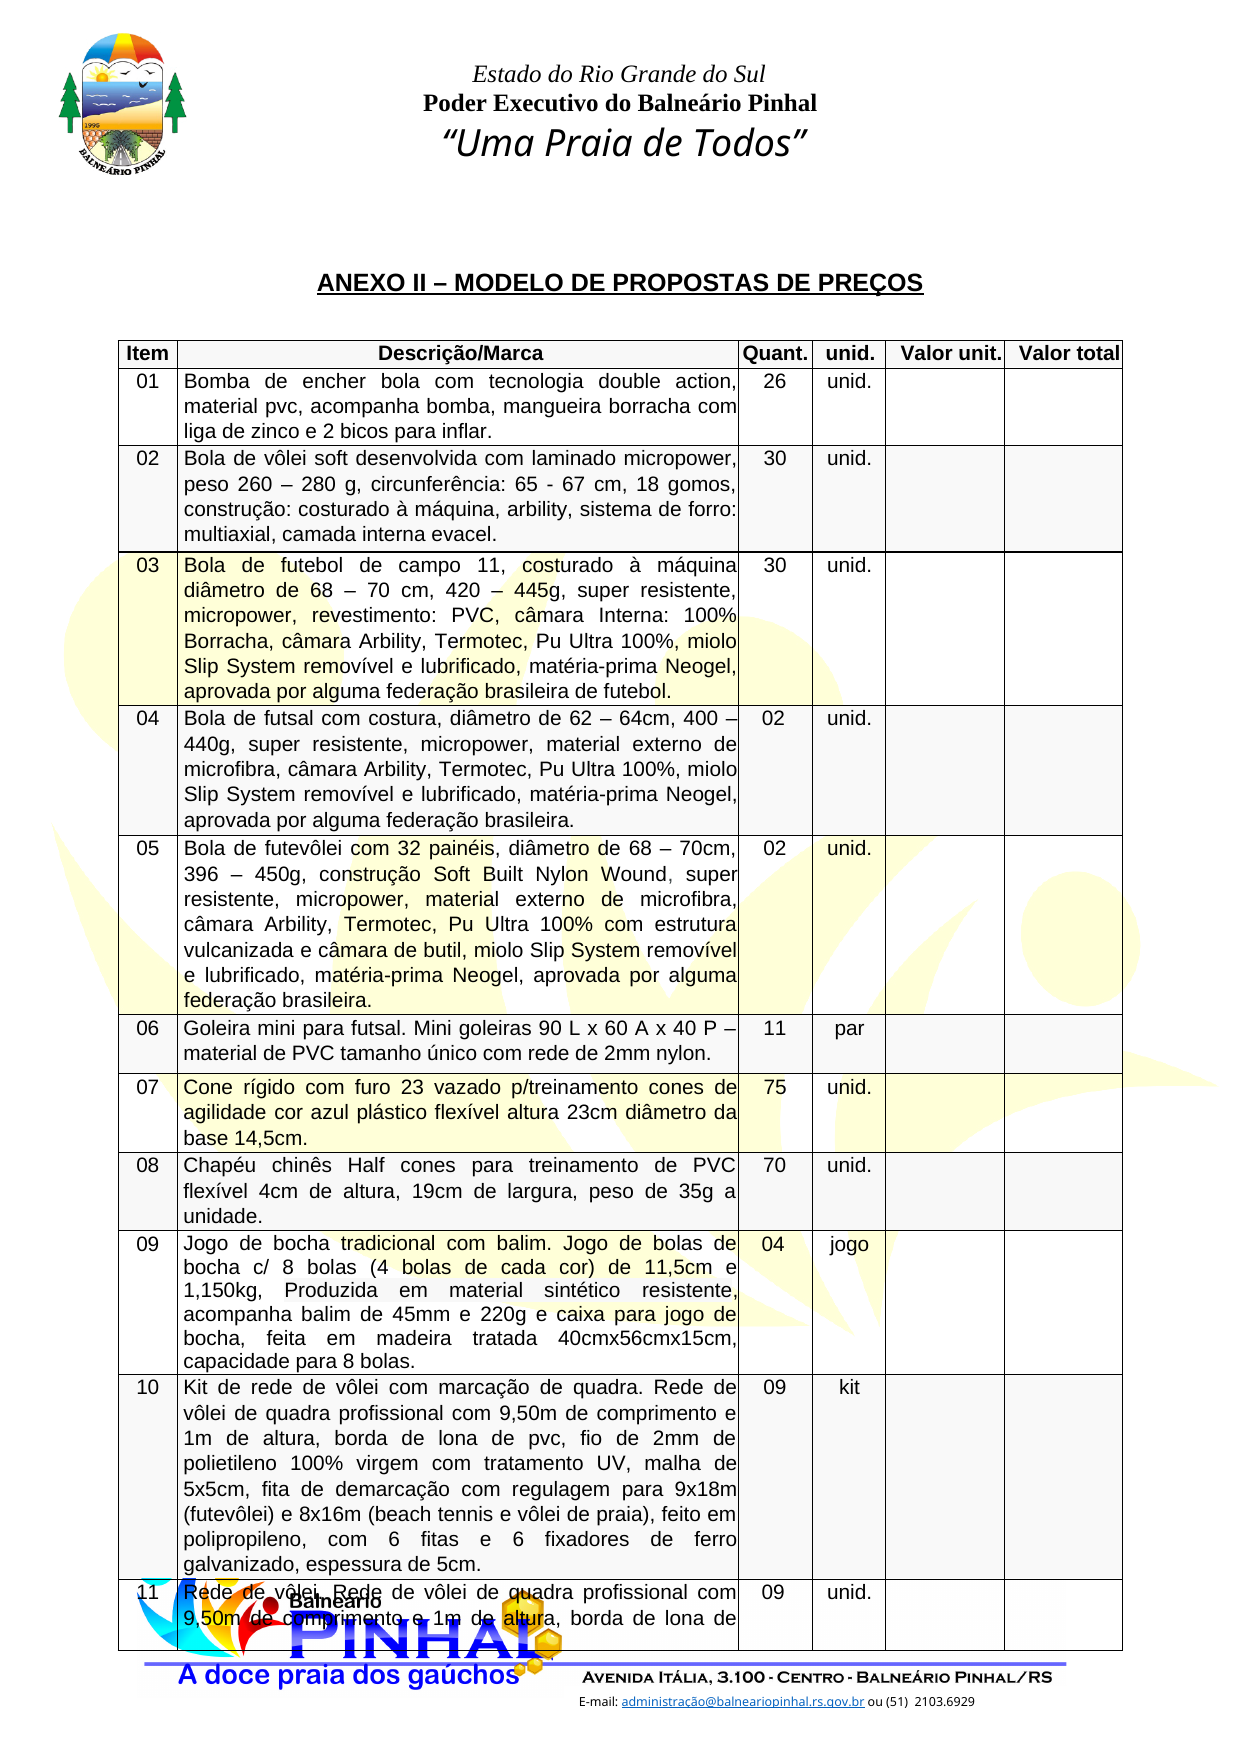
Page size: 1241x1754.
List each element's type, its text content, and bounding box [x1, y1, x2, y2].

table_cell 30 [739, 446, 812, 551]
table_cell 01 [119, 369, 177, 445]
table_cell unid. [813, 706, 885, 835]
table_cell [1005, 1074, 1122, 1152]
table_cell 08 [119, 1153, 177, 1230]
table_cell [886, 1153, 1004, 1230]
table_cell 02 [739, 706, 812, 835]
table_cell 11 [739, 1015, 812, 1073]
table_cell [886, 369, 1004, 445]
table_cell [1005, 446, 1122, 551]
table_cell [886, 1231, 1004, 1373]
table_cell 04 [119, 706, 177, 835]
table_cell 07 [119, 1074, 177, 1152]
table_cell [886, 1580, 1004, 1649]
table_cell par [813, 1015, 885, 1073]
table_cell [886, 553, 1004, 705]
table_cell 03 [119, 553, 177, 705]
table_cell Bola de vôlei soft desenvolvida com laminado micropower, peso 260 – 280 g, circunferência: 65 - 67 cm, 18 gomos, construção: costurado à máquina, arbility, sistema de forro: multiaxial, camada interna evacel. [178, 446, 738, 551]
table_cell Cone rígido com furo 23 vazado p/treinamento cones de agilidade cor azul plástico flexível altura 23cm diâmetro da base 14,5cm. [178, 1074, 738, 1152]
table_cell Jogo de bocha tradicional com balim. Jogo de bolas de bocha c/ 8 bolas (4 bolas de cada cor) de 11,5cm e 1,150kg, Produzida em material sintético resistente, acompanha balim de 45mm e 220g e caixa para jogo de bocha, feita em madeira tratada 40cmx56cmx15cm, capacidade para 8 bolas. [178, 1231, 738, 1373]
table_cell Bola de futebol de campo 11, costurado à máquina diâmetro de 68 – 70 cm, 420 – 445g, super resistente, micropower, revestimento: PVC, câmara Interna: 100% Borracha, câmara Arbility, Termotec, Pu Ultra 100%, miolo Slip System removível e lubrificado, matéria-prima Neogel, aprovada por alguma federação brasileira de futebol. [178, 553, 738, 705]
table_header Valor unit. [886, 341, 1004, 367]
table_cell [1005, 369, 1122, 445]
table_cell [1005, 1015, 1122, 1073]
table_cell Kit de rede de vôlei com marcação de quadra. Rede de vôlei de quadra profissional com 9,50m de comprimento e 1m de altura, borda de lona de pvc, fio de 2mm de polietileno 100% virgem com tratamento UV, malha de 5x5cm, fita de demarcação com regulagem para 9x18m (futevôlei) e 8x16m (beach tennis e vôlei de praia), feito em polipropileno, com 6 fitas e 6 fixadores de ferro galvanizado, espessura de 5cm. [178, 1375, 738, 1578]
table_cell Goleira mini para futsal. Mini goleiras 90 L x 60 A x 40 P – material de PVC tamanho único com rede de 2mm nylon. [178, 1015, 738, 1073]
text ANEXO II – MODELO DE PROPOSTAS DE PREÇOS [118, 268, 1122, 297]
table_cell unid. [813, 1153, 885, 1230]
table_cell 70 [739, 1153, 812, 1230]
table_cell unid. [813, 446, 885, 551]
table_header Descrição/Marca [178, 341, 738, 367]
table_header Quant. [739, 341, 812, 367]
table_cell Chapéu chinês Half cones para treinamento de PVC flexível 4cm de altura, 19cm de largura, peso de 35g a unidade. [178, 1153, 738, 1230]
table_cell Bomba de encher bola com tecnologia double action, material pvc, acompanha bomba, mangueira borracha com liga de zinco e 2 bicos para inflar. [178, 369, 738, 445]
table_cell 11 [119, 1580, 177, 1649]
table_cell [1005, 836, 1122, 1014]
table_cell 09 [739, 1580, 812, 1649]
table_cell [1005, 1231, 1122, 1373]
table_cell [1005, 1153, 1122, 1230]
table_cell [886, 1074, 1004, 1152]
table_cell [886, 1375, 1004, 1578]
table_cell [886, 446, 1004, 551]
table_cell unid. [813, 553, 885, 705]
table_cell Bola de futevôlei com 32 painéis, diâmetro de 68 – 70cm, 396 – 450g, construção Soft Built Nylon Wound, super resistente, micropower, material externo de microfibra, câmara Arbility, Termotec, Pu Ultra 100% com estrutura vulcanizada e câmara de butil, miolo Slip System removível e lubrificado, matéria-prima Neogel, aprovada por alguma federação brasileira. [178, 836, 738, 1014]
table_cell [886, 706, 1004, 835]
table_cell 09 [739, 1375, 812, 1578]
table_cell 75 [739, 1074, 812, 1152]
table_header Valor total [1005, 341, 1122, 367]
table_cell kit [813, 1375, 885, 1578]
table_cell unid. [813, 1074, 885, 1152]
table_cell [1005, 553, 1122, 705]
table_cell 02 [119, 446, 177, 551]
table_cell 30 [739, 553, 812, 705]
table_cell 06 [119, 1015, 177, 1073]
table_cell jogo [813, 1231, 885, 1373]
table_cell unid. [813, 836, 885, 1014]
table_cell [1005, 706, 1122, 835]
table_cell Bola de futsal com costura, diâmetro de 62 – 64cm, 400 – 440g, super resistente, micropower, material externo de microfibra, câmara Arbility, Termotec, Pu Ultra 100%, miolo Slip System removível e lubrificado, matéria-prima Neogel, aprovada por alguma federação brasileira. [178, 706, 738, 835]
table_header Item [119, 341, 177, 367]
table_cell unid. [813, 1580, 885, 1649]
picture [58, 32, 189, 175]
table_cell 05 [119, 836, 177, 1014]
table_cell 04 [739, 1231, 812, 1373]
table_header unid. [813, 341, 885, 367]
table_cell 26 [739, 369, 812, 445]
table_cell [886, 836, 1004, 1014]
picture [136, 1651, 1067, 1698]
table_cell [1005, 1580, 1122, 1649]
table_cell 02 [739, 836, 812, 1014]
table_cell 09 [119, 1231, 177, 1373]
table_cell [886, 1015, 1004, 1073]
table_cell 10 [119, 1375, 177, 1578]
table_cell [1005, 1375, 1122, 1578]
table_cell unid. [813, 369, 885, 445]
